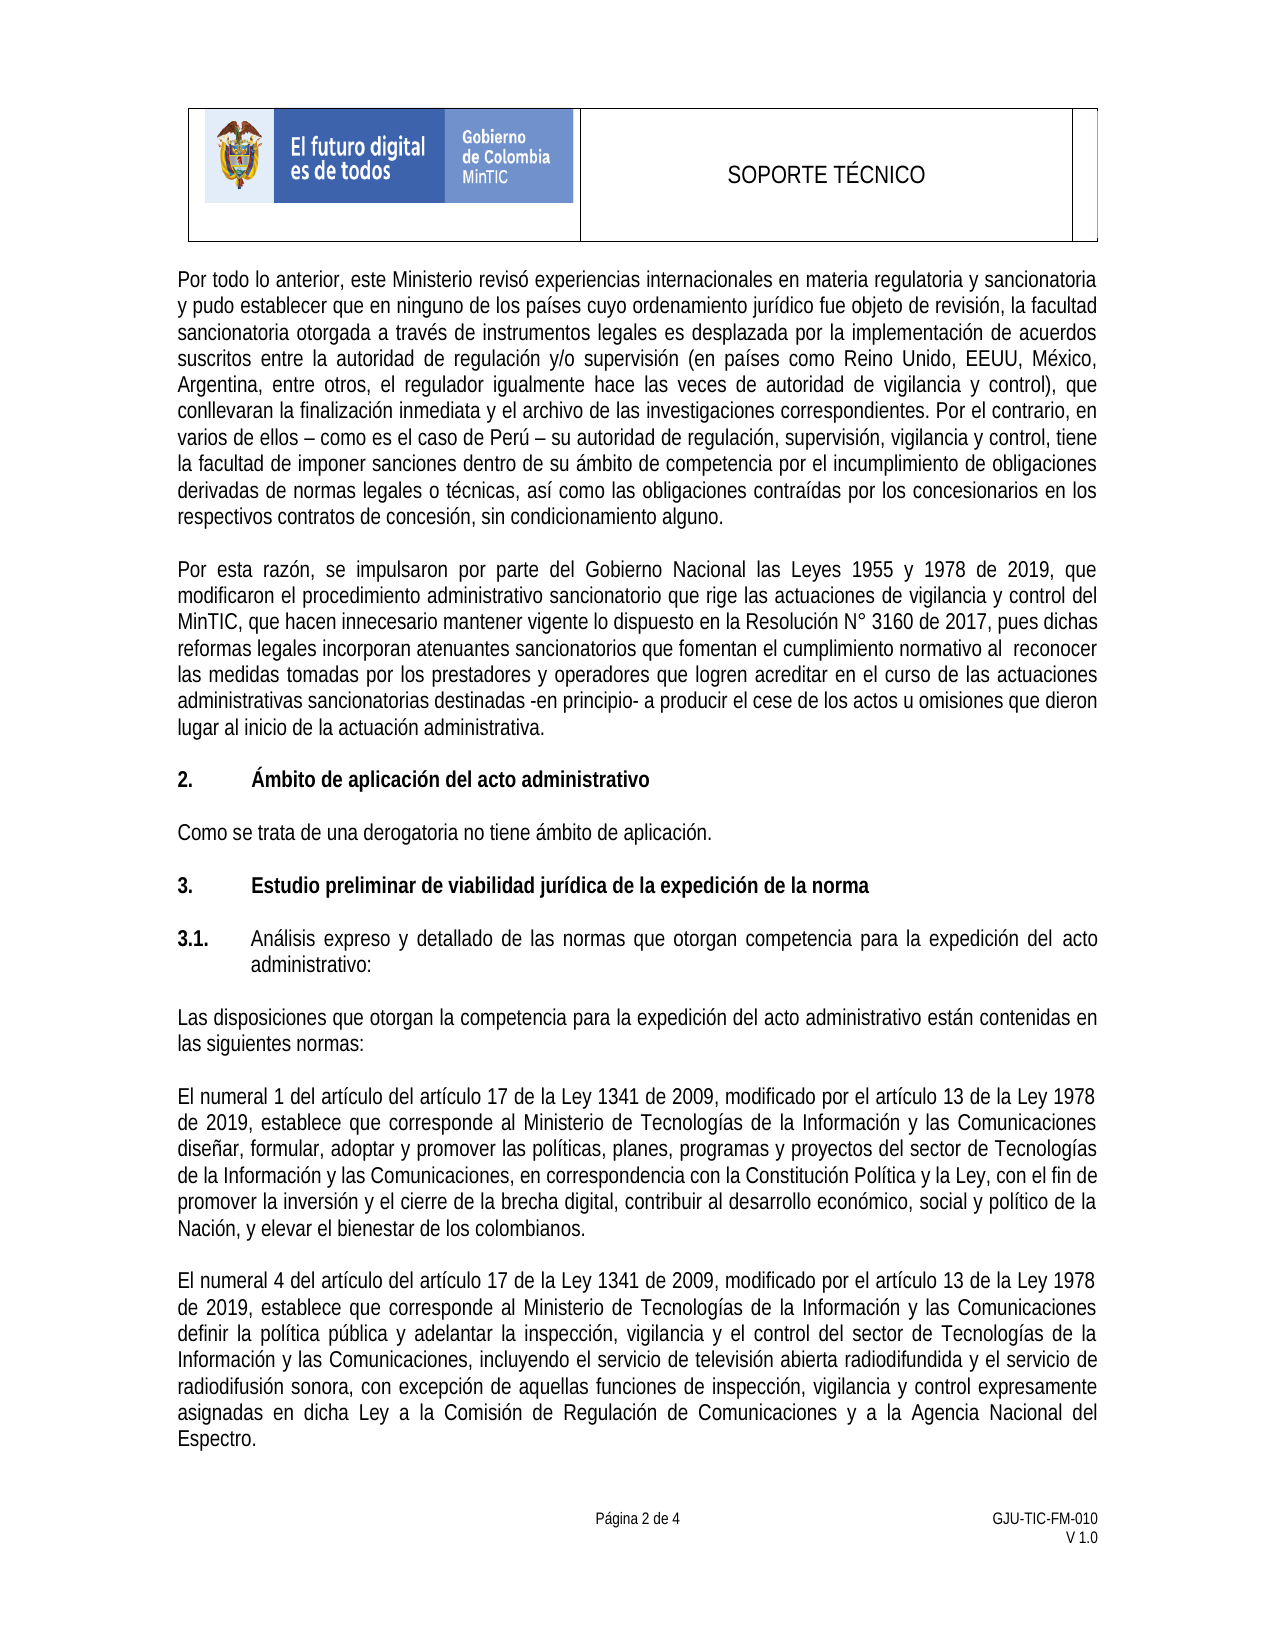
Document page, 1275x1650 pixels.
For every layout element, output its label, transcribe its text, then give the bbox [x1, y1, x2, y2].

picture [1088, 111, 1098, 238]
text 2. Ámbito de aplicación del acto administrativo [177, 766, 1098, 793]
text El numeral 1 del artículo del artículo 17 de la Ley 1341 de 2009, modificado por el artículo 13 de la Ley 1978 de 2019, establece que corresponde al Ministerio de Tecnologías de la Información y las Comunicaciones diseñar, formular, adoptar y promover las políticas, planes, programas y proyectos del sector de Tecnologías de la Información y las Comunicaciones, en correspondencia con la Constitución Política y la Ley, con el fin de promover la inversión y el cierre de la brecha digital, contribuir al desarrollo económico, social y político de la Nación, y elevar el bienestar de los colombianos. [177, 1083, 1098, 1241]
picture [205, 109, 575, 203]
text Por todo lo anterior, este Ministerio revisó experiencias internacionales en materia regulatoria y sancionatoria y pudo establecer que en ninguno de los países cuyo ordenamiento jurídico fue objeto de revisión, la facultad sancionatoria otorgada a través de instrumentos legales es desplazada por la implementación de acuerdos suscritos entre la autoridad de regulación y/o supervisión (en países como Reino Unido, EEUU, México, Argentina, entre otros, el regulador igualmente hace las veces de autoridad de vigilancia y control), que conllevaran la finalización inmediata y el archivo de las investigaciones correspondientes. Por el contrario, en varios de ellos – como es el caso de Perú – su autoridad de regulación, supervisión, vigilancia y control, tiene la facultad de imponer sanciones dentro de su ámbito de competencia por el incumplimiento de obligaciones derivadas de normas legales o técnicas, así como las obligaciones contraídas por los concesionarios en los respectivos contratos de concesión, sin condicionamiento alguno. [177, 266, 1098, 529]
text 3. Estudio preliminar de viabilidad jurídica de la expedición de la norma [177, 872, 1098, 898]
text Como se trata de una derogatoria no tiene ámbito de aplicación. [177, 819, 1098, 846]
text Por esta razón, se impulsaron por parte del Gobierno Nacional las Leyes 1955 y 1978 de 2019, que modificaron el procedimiento administrativo sancionatorio que rige las actuaciones de vigilancia y control del MinTIC, que hacen innecesario mantener vigente lo dispuesto en la Resolución N° 3160 de 2017, pues dichas reformas legales incorporan atenuantes sancionatorios que fomentan el cumplimiento normativo al reconocer las medidas tomadas por los prestadores y operadores que logren acreditar en el curso de las actuaciones administrativas sancionatorias destinadas -en principio- a producir el cese de los actos u omisiones que dieron lugar al inicio de la actuación administrativa. [177, 556, 1098, 740]
text Las disposiciones que otorgan la competencia para la expedición del acto administrativo están contenidas en las siguientes normas: [177, 1004, 1098, 1056]
text El numeral 4 del artículo del artículo 17 de la Ley 1341 de 2009, modificado por el artículo 13 de la Ley 1978 de 2019, establece que corresponde al Ministerio de Tecnologías de la Información y las Comunicaciones definir la política pública y adelantar la inspección, vigilancia y el control del sector de Tecnologías de la Información y las Comunicaciones, incluyendo el servicio de televisión abierta radiodifundida y el servicio de radiodifusión sonora, con excepción de aquellas funciones de inspección, vigilancia y control expresamente asignadas en dicha Ley a la Comisión de Regulación de Comunicaciones y a la Agencia Nacional del Espectro. [177, 1267, 1098, 1452]
text 3.1. Análisis expreso y detallado de las normas que otorgan competencia para la expedición del acto administrativo: [177, 924, 1098, 977]
